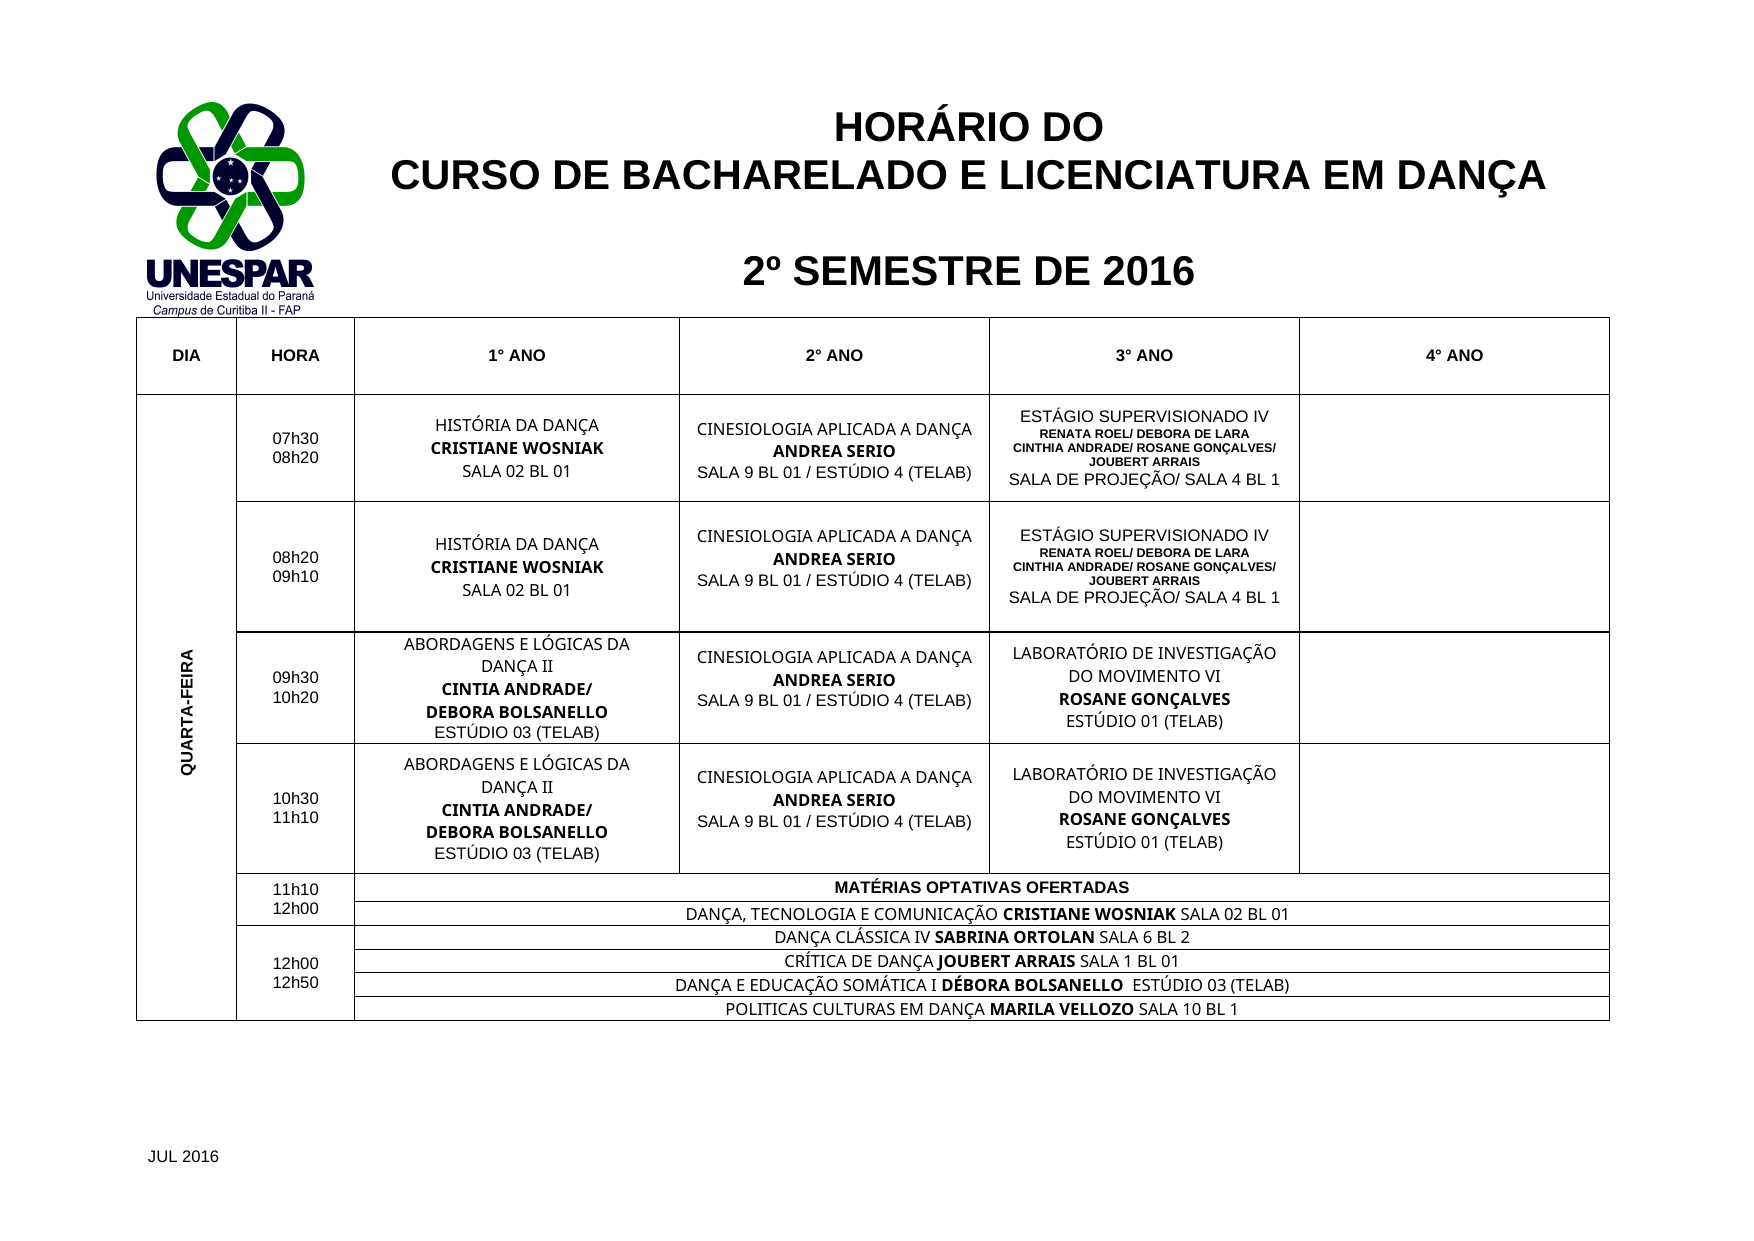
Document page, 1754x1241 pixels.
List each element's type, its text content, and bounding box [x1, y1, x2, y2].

table_cell ESTÁGIO SUPERVISIONADO IV RENATA ROEL/ DEBORA DE LARA CINTHIA ANDRADE/ ROSANE GONÇALVES/ JOUBERT ARRAIS SALA DE PROJEÇÃO/ SALA 4 BL 1 [990, 502, 1299, 631]
table_cell DANÇA, TECNOLOGIA E COMUNICAÇÃO CRISTIANE WOSNIAK SALA 02 BL 01 [355, 902, 1609, 925]
table_cell LABORATÓRIO DE INVESTIGAÇÃO DO MOVIMENTO VI ROSANE GONÇALVES ESTÚDIO 01 (TELAB) [990, 633, 1299, 742]
table_cell CINESIOLOGIA APLICADA A DANÇA ANDREA SERIO SALA 9 BL 01 / ESTÚDIO 4 (TELAB) [680, 502, 989, 631]
table_cell 08h20 09h10 [237, 502, 354, 631]
table_cell MATÉRIAS OPTATIVAS OFERTADAS [355, 874, 1609, 901]
table_cell 09h30 10h20 [237, 633, 354, 742]
table_cell [1300, 395, 1609, 501]
table_cell CINESIOLOGIA APLICADA A DANÇA ANDREA SERIO SALA 9 BL 01 / ESTÚDIO 4 (TELAB) [680, 744, 989, 873]
table_cell CINESIOLOGIA APLICADA A DANÇA ANDREA SERIO SALA 9 BL 01 / ESTÚDIO 4 (TELAB) [680, 395, 989, 501]
table_cell HISTÓRIA DA DANÇA CRISTIANE WOSNIAK SALA 02 BL 01 [355, 502, 679, 631]
table_cell [1300, 633, 1609, 742]
table_cell 12h00 12h50 [237, 926, 354, 1020]
table_cell CRÍTICA DE DANÇA JOUBERT ARRAIS SALA 1 BL 01 [355, 950, 1609, 972]
table_header 1° ANO [355, 318, 679, 394]
table_cell 07h30 08h20 [237, 395, 354, 501]
table_cell DANÇA E EDUCAÇÃO SOMÁTICA I DÉBORA BOLSANELLO ESTÚDIO 03 (TELAB) [355, 973, 1609, 996]
table_cell ABORDAGENS E LÓGICAS DA DANÇA II CINTIA ANDRADE/ DEBORA BOLSANELLO ESTÚDIO 03 (TELAB) [355, 744, 679, 873]
table_cell [1300, 502, 1609, 631]
table_header DIA [137, 318, 236, 394]
table_header 4° ANO [1300, 318, 1609, 394]
table_cell CINESIOLOGIA APLICADA A DANÇA ANDREA SERIO SALA 9 BL 01 / ESTÚDIO 4 (TELAB) [680, 633, 989, 742]
table_cell DANÇA CLÁSSICA IV SABRINA ORTOLAN SALA 6 BL 2 [355, 926, 1609, 948]
table_cell QUARTA-FEIRA [137, 395, 236, 1020]
table_cell LABORATÓRIO DE INVESTIGAÇÃO DO MOVIMENTO VI ROSANE GONÇALVES ESTÚDIO 01 (TELAB) [990, 744, 1299, 873]
table_cell [1300, 744, 1609, 873]
table_cell 11h10 12h00 [237, 874, 354, 925]
table_cell HISTÓRIA DA DANÇA CRISTIANE WOSNIAK SALA 02 BL 01 [355, 395, 679, 501]
table_header 2° ANO [680, 318, 989, 394]
table_cell ESTÁGIO SUPERVISIONADO IV RENATA ROEL/ DEBORA DE LARA CINTHIA ANDRADE/ ROSANE GONÇALVES/ JOUBERT ARRAIS SALA DE PROJEÇÃO/ SALA 4 BL 1 [990, 395, 1299, 501]
table_header HORA [237, 318, 354, 394]
table_cell 10h30 11h10 [237, 744, 354, 873]
table_cell ABORDAGENS E LÓGICAS DA DANÇA II CINTIA ANDRADE/ DEBORA BOLSANELLO ESTÚDIO 03 (TELAB) [355, 633, 679, 742]
table_cell POLITICAS CULTURAS SALA 10 BL 1 [355, 997, 1609, 1020]
picture [147, 102, 314, 317]
table_header 3° ANO [990, 318, 1299, 394]
